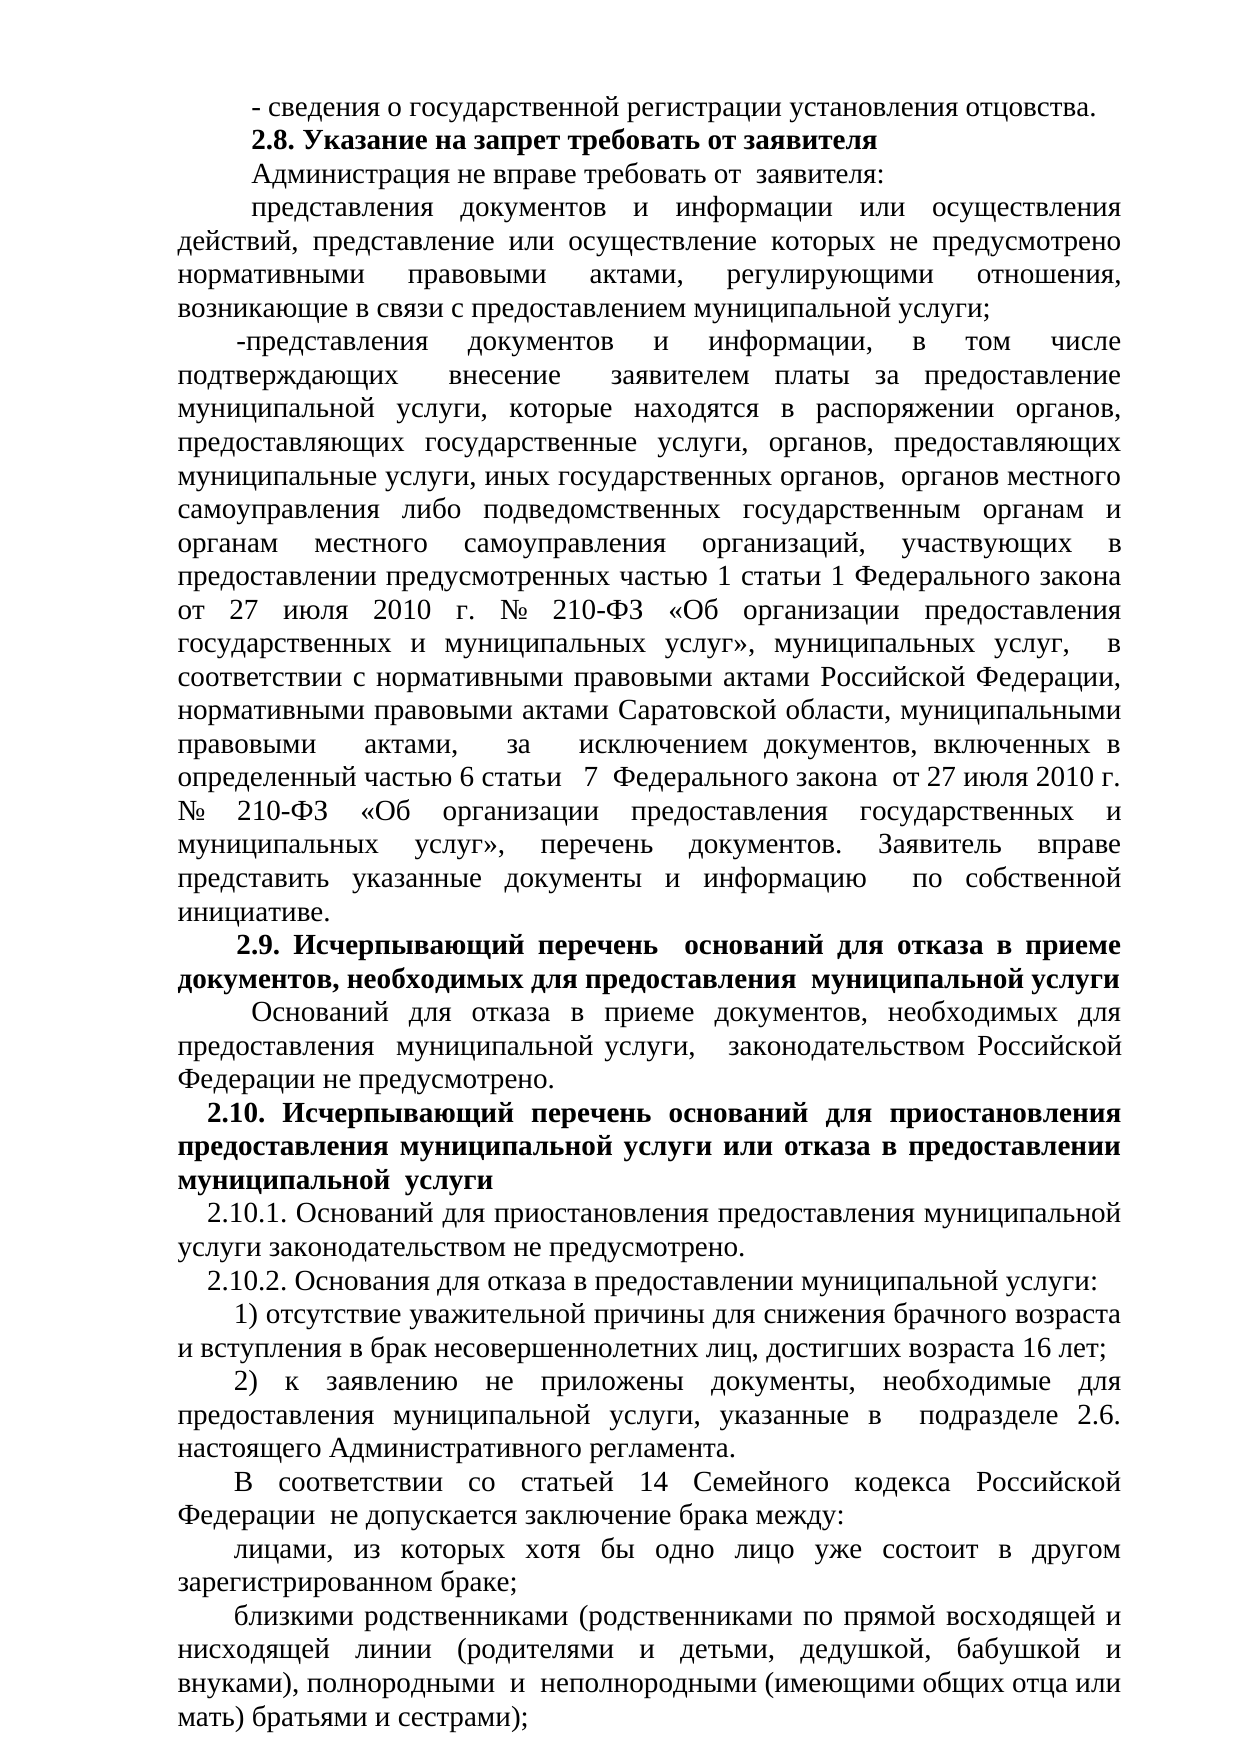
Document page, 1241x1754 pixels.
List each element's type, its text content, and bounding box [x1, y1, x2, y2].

text лицами, из которых хотя бы одно лицо уже состоит в другом зарегистрированном браке; [177, 1531, 1122, 1598]
text 2.10.2. Основания для отказа в предоставлении муниципальной услуги: [177, 1263, 1122, 1296]
text близкими родственниками (родственниками по прямой восходящей и нисходящей линии (родителями и детьми, дедушкой, бабушкой и внуками), полнородными и неполнородными (имеющими общих отца или мать) братьями и сестрами); [177, 1598, 1122, 1732]
text В соответствии со статьей 14 Семейного кодекса Российской Федерации не допускается заключение брака между: [177, 1464, 1122, 1531]
text 2.10. Исчерпывающий перечень оснований для приостановления предоставления муниципальной услуги или отказа в предоставлении муниципальной услуги [177, 1095, 1122, 1196]
text -представления документов и информации, в том числе подтверждающих внесение заявителем платы за предоставление муниципальной услуги, которые находятся в распоряжении органов, предоставляющих государственные услуги, органов, предоставляющих муниципальные услуги, иных государственных органов, органов местного самоуправления либо подведомственных государственным органам и органам местного самоуправления организаций, участвующих в предоставлении предусмотренных частью 1 статьи 1 Федерального закона от 27 июля 2010 г. № 210-ФЗ «Об организации предоставления государственных и муниципальных услуг», муниципальных услуг, в соответствии с нормативными правовыми актами Российской Федерации, нормативными правовыми актами Саратовской области, муниципальными правовыми актами, за исключением документов, включенных в определенный частью 6 статьи 7 Федерального закона от 27 июля 2010 г. № 210-ФЗ «Об организации предоставления государственных и муниципальных услуг», перечень документов. Заявитель вправе представить указанные документы и информацию по собственной инициативе. [177, 323, 1122, 927]
text 2) к заявлению не приложены документы, необходимые для предоставления муниципальной услуги, указанные в подразделе 2.6. настоящего Административного регламента. [177, 1363, 1122, 1464]
text 2.9. Исчерпывающий перечень оснований для отказа в приеме документов, необходимых для предоставления муниципальной услуги [177, 927, 1122, 994]
text 2.10.1. Оснований для приостановления предоставления муниципальной услуги законодательством не предусмотрено. [177, 1196, 1122, 1263]
text представления документов и информации или осуществления действий, представление или осуществление которых не предусмотрено нормативными правовыми актами, регулирующими отношения, возникающие в связи с предоставлением муниципальной услуги; [177, 189, 1122, 323]
text 1) отсутствие уважительной причины для снижения брачного возраста и вступления в брак несовершеннолетних лиц, достигших возраста 16 лет; [177, 1296, 1122, 1363]
text Администрация не вправе требовать от заявителя: [177, 156, 1122, 189]
text - сведения о государственной регистрации установления отцовства. [177, 89, 1122, 122]
text Оснований для отказа в приеме документов, необходимых для предоставления муниципальной услуги, законодательством Российской Федерации не предусмотрено. [177, 994, 1122, 1095]
text 2.8. Указание на запрет требовать от заявителя [177, 122, 1122, 156]
